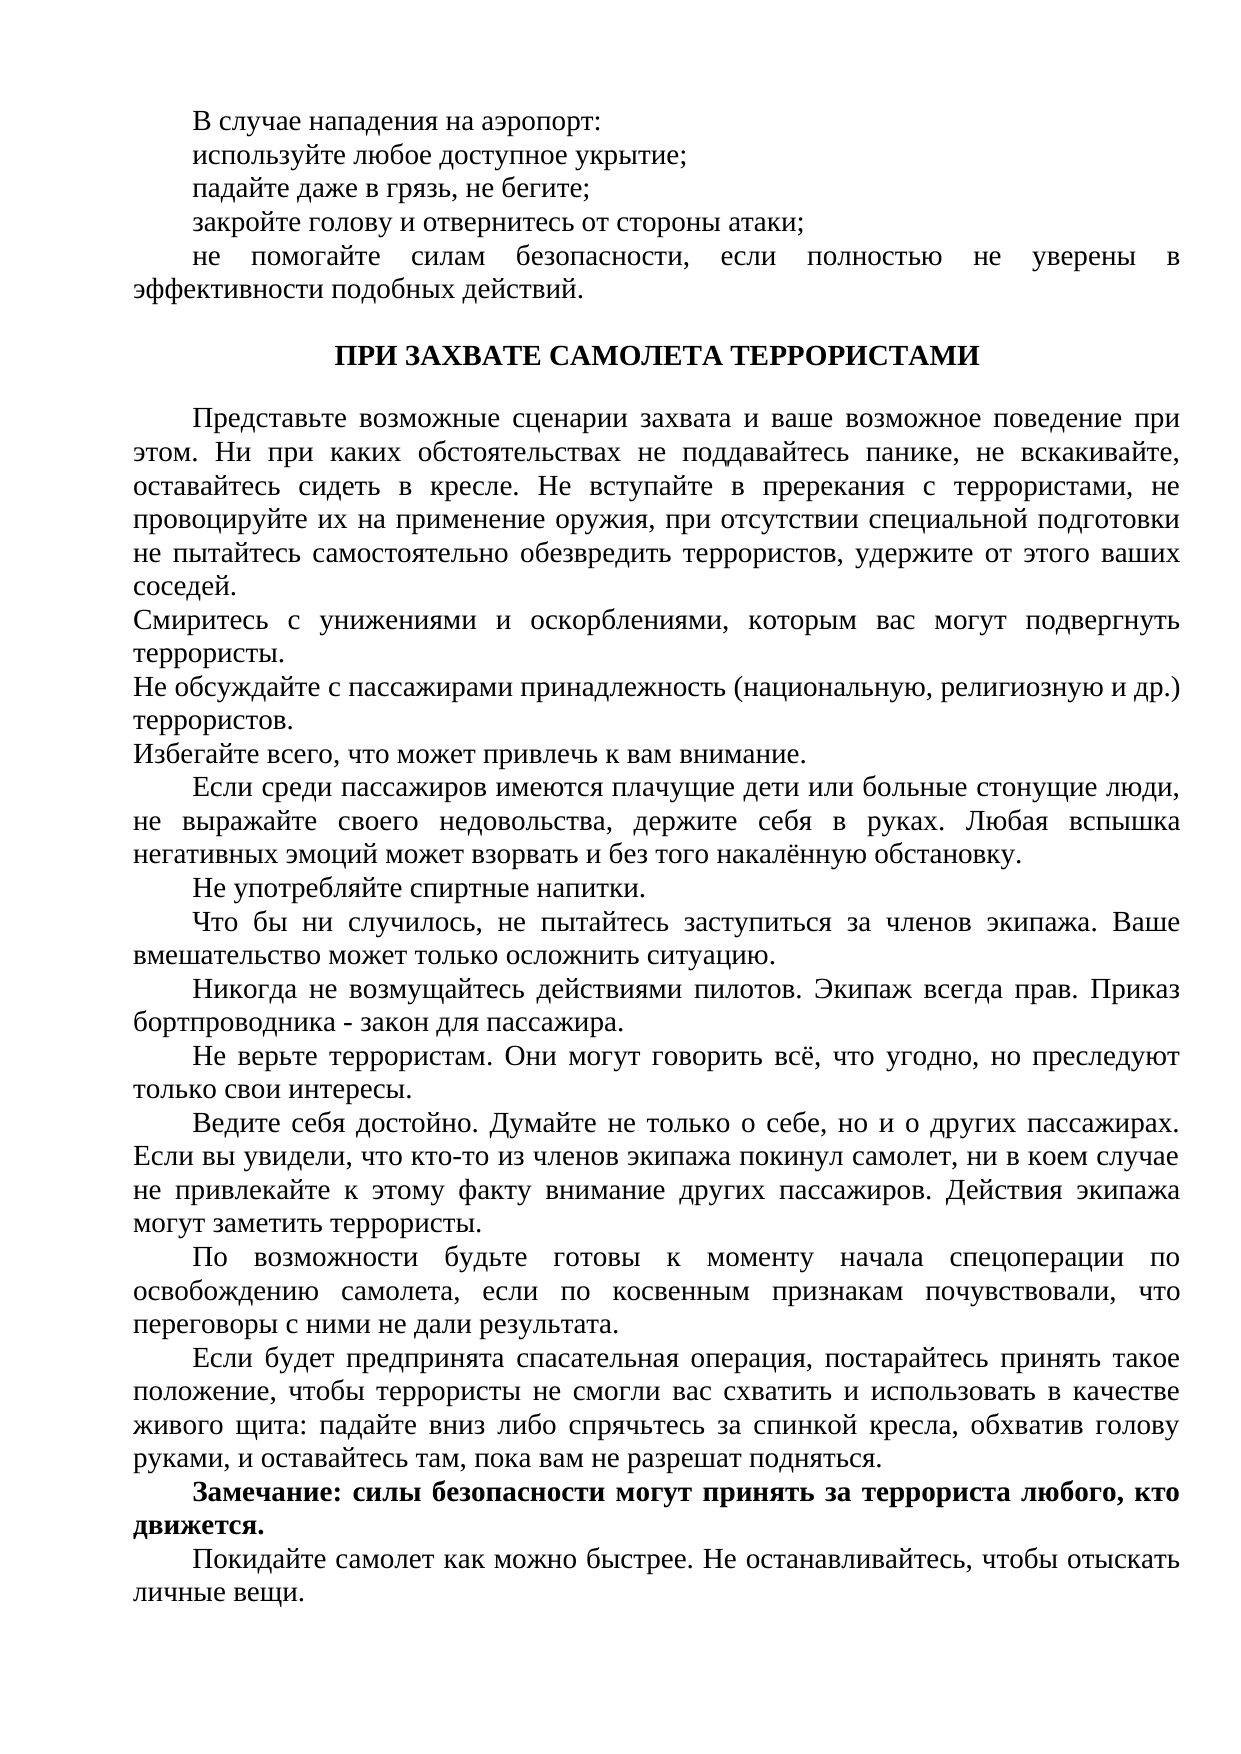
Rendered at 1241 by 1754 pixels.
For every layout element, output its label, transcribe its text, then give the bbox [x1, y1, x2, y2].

text ПРИ ЗАХВАТЕ САМОЛЕТА ТЕРРОРИСТАМИ [133, 338, 1181, 401]
text Не употребляйте спиртные напитки. [133, 870, 1181, 904]
text В случае нападения на аэропорт: [133, 103, 1181, 137]
text Если среди пассажиров имеются плачущие дети или больные стонущие люди, не выражайте своего недовольства, держите себя в руках. Любая вспышка негативных эмоций может взорвать и без того накалённую обстановку. [133, 769, 1181, 870]
text Никогда не возмущайтесь действиями пилотов. Экипаж всегда прав. Приказ бортпроводника - закон для пассажира. [133, 971, 1181, 1038]
text Если будет предпринята спасательная операция, постарайтесь принять такое положение, чтобы террористы не смогли вас схватить и использовать в качестве живого щита: падайте вниз либо спрячьтесь за спинкой кресла, обхватив голову руками, и оставайтесь там, пока вам не разрешат подняться. [133, 1340, 1181, 1474]
text Ведите себя достойно. Думайте не только о себе, но и о других пассажирах. Если вы увидели, что кто-то из членов экипажа покинул самолет, ни в коем случае не привлекайте к этому факту внимание других пассажиров. Действия экипажа могут заметить террористы. [133, 1105, 1181, 1239]
text используйте любое доступное укрытие; [133, 137, 1181, 171]
text Представьте возможные сценарии захвата и ваше возможное поведение при этом. Ни при каких обстоятельствах не поддавайтесь панике, не вскакивайте, оставайтесь сидеть в кресле. Не вступайте в пререкания с террористами, не провоцируйте их на применение оружия, при отсутствии специальной подготовки не пытайтесь самостоятельно обезвредить террористов, удержите от этого ваших соседей. Смиритесь с унижениями и оскорблениями, которым вас могут подвергнуть террористы. Не обсуждайте с пассажирами принадлежность (национальную, религиозную и др.) террористов. Избегайте всего, что может привлечь к вам внимание. [133, 401, 1181, 769]
text не помогайте силам безопасности, если полностью не уверены в эффективности подобных действий. [133, 238, 1181, 305]
text Что бы ни случилось, не пытайтесь заступиться за членов экипажа. Ваше вмешательство может только осложнить ситуацию. [133, 904, 1181, 971]
text падайте даже в грязь, не бегите; [133, 171, 1181, 204]
text Не верьте террористам. Они могут говорить всё, что угодно, но преследуют только свои интересы. [133, 1038, 1181, 1105]
text По возможности будьте готовы к моменту начала спецоперации по освобождению самолета, если по косвенным признакам почувствовали, что переговоры с ними не дали результата. [133, 1239, 1181, 1340]
text Замечание: силы безопасности могут принять за террориста любого, кто движется. [133, 1474, 1181, 1541]
text закройте голову и отвернитесь от стороны атаки; [133, 204, 1181, 238]
text Покидайте самолет как можно быстрее. Не останавливайтесь, чтобы отыскать личные вещи. [133, 1541, 1181, 1608]
